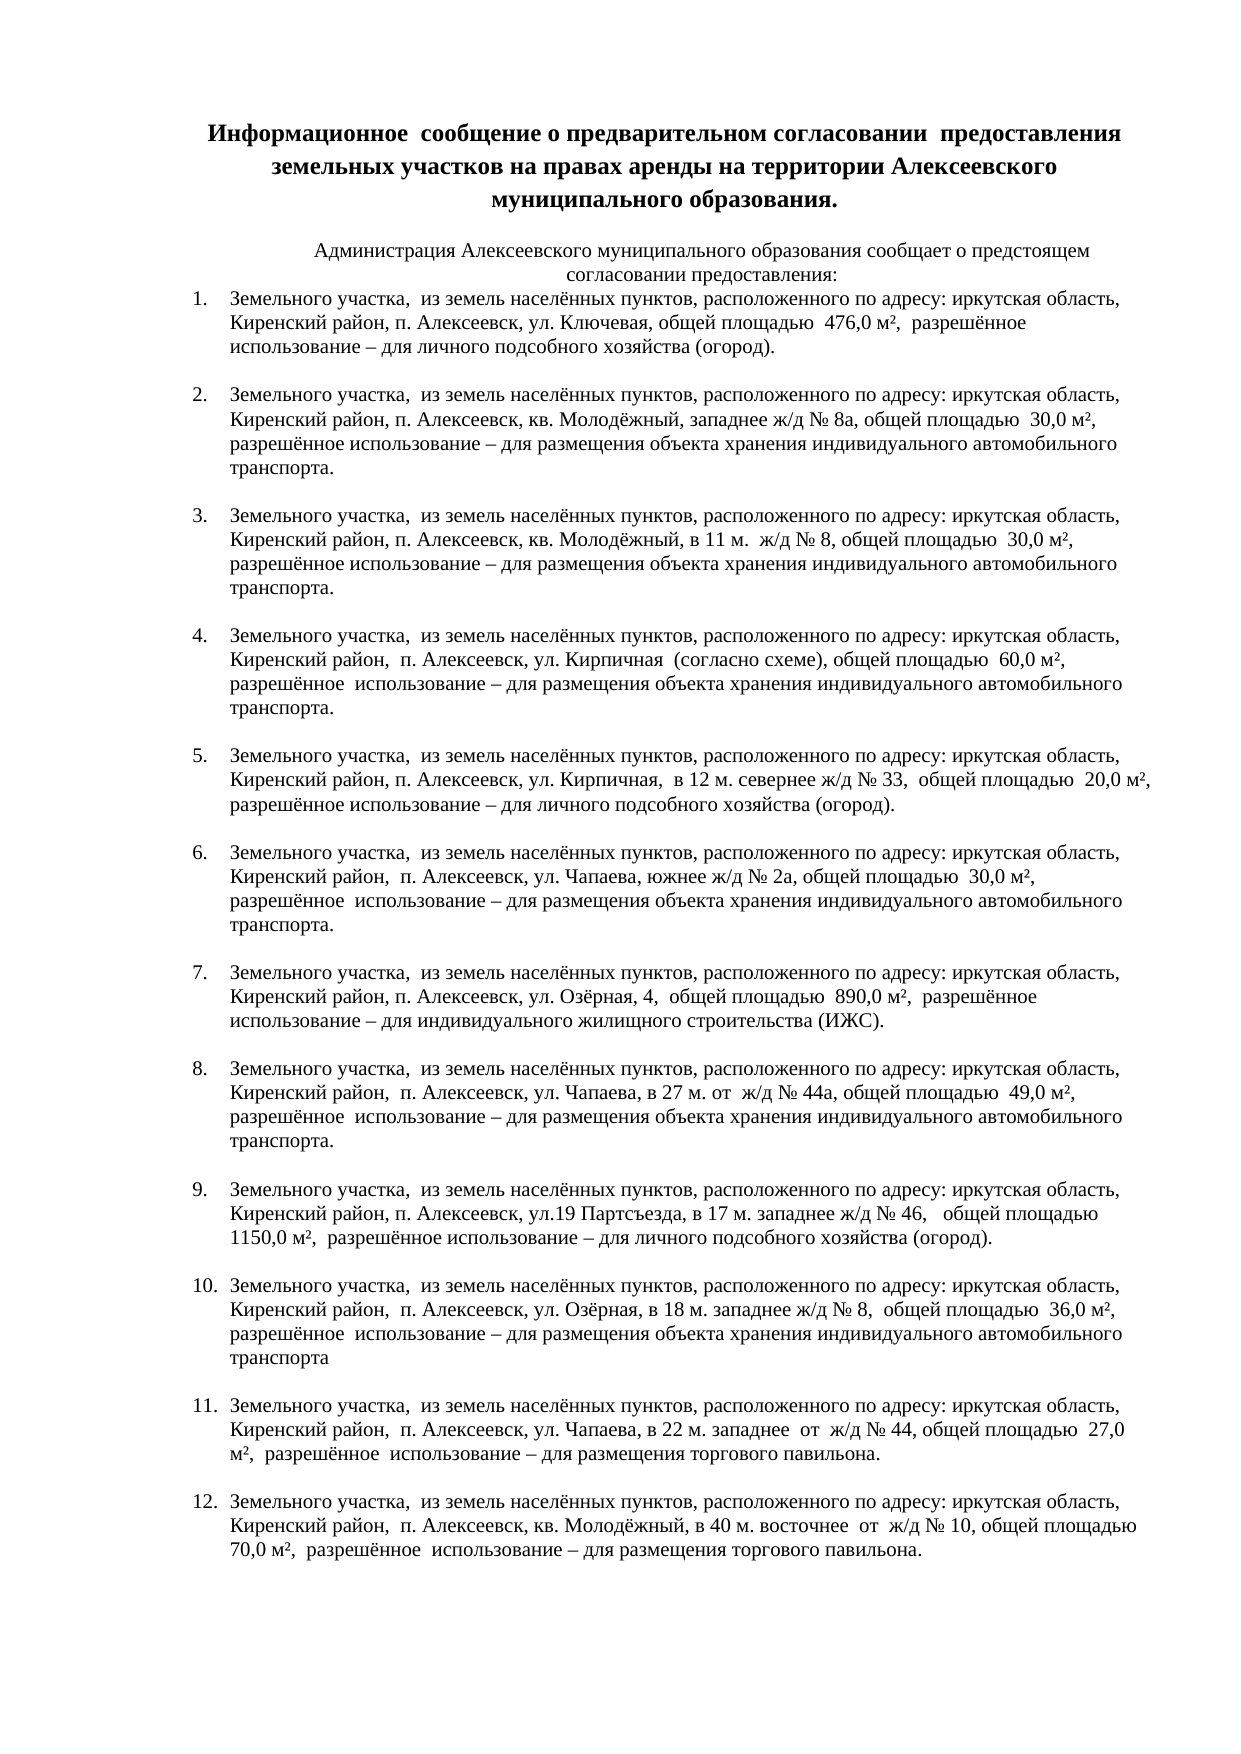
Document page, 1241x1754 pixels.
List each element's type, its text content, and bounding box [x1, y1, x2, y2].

list Земельного участка, из земель населённых пунктов, расположенного по адресу: иркутская область, Киренский район, п. Алексеевск, кв. Молодёжный, западнее ж/д № 8а, общей площадью 30,0 м², разрешённое использование – для размещения объекта хранения индивидуального автомобильного транспорта. [192, 382, 1152, 479]
list Земельного участка, из земель населённых пунктов, расположенного по адресу: иркутская область, Киренский район, п. Алексеевск, ул. Ключевая, общей площадью 476,0 м², разрешённое использование – для личного подсобного хозяйства (огород). [192, 286, 1152, 358]
list Земельного участка, из земель населённых пунктов, расположенного по адресу: иркутская область, Киренский район, п. Алексеевск, ул. Кирпичная (согласно схеме), общей площадью 60,0 м², разрешённое использование – для размещения объекта хранения индивидуального автомобильного транспорта. [192, 623, 1152, 719]
list Земельного участка, из земель населённых пунктов, расположенного по адресу: иркутская область, Киренский район, п. Алексеевск, ул. Озёрная, в 18 м. западнее ж/д № 8, общей площадью 36,0 м², разрешённое использование – для размещения объекта хранения индивидуального автомобильного транспорта [192, 1273, 1152, 1369]
list Земельного участка, из земель населённых пунктов, расположенного по адресу: иркутская область, Киренский район, п. Алексеевск, ул. Озёрная, 4, общей площадью 890,0 м², разрешённое использование – для индивидуального жилищного строительства (ИЖС). [192, 960, 1152, 1032]
list Земельного участка, из земель населённых пунктов, расположенного по адресу: иркутская область, Киренский район, п. Алексеевск, ул.19 Партсъезда, в 17 м. западнее ж/д № 46, общей площадью 1150,0 м², разрешённое использование – для личного подсобного хозяйства (огород). [192, 1176, 1152, 1249]
list Земельного участка, из земель населённых пунктов, расположенного по адресу: иркутская область, Киренский район, п. Алексеевск, ул. Чапаева, в 22 м. западнее от ж/д № 44, общей площадью 27,0 м², разрешённое использование – для размещения торгового павильона. [192, 1393, 1152, 1465]
list Земельного участка, из земель населённых пунктов, расположенного по адресу: иркутская область, Киренский район, п. Алексеевск, ул. Чапаева, в 27 м. от ж/д № 44а, общей площадью 49,0 м², разрешённое использование – для размещения объекта хранения индивидуального автомобильного транспорта. [192, 1056, 1152, 1152]
text Информационное сообщение о предварительном согласовании предоставления земельных участков на правах аренды на территории Алексеевского муниципального образования. [177, 118, 1152, 213]
list Администрация Алексеевского муниципального образования сообщает о предстоящем согласовании предоставления: [252, 238, 1152, 286]
list Земельного участка, из земель населённых пунктов, расположенного по адресу: иркутская область, Киренский район, п. Алексеевск, ул. Кирпичная, в 12 м. севернее ж/д № 33, общей площадью 20,0 м², разрешённое использование – для личного подсобного хозяйства (огород). [192, 743, 1152, 816]
list Земельного участка, из земель населённых пунктов, расположенного по адресу: иркутская область, Киренский район, п. Алексеевск, кв. Молодёжный, в 40 м. восточнее от ж/д № 10, общей площадью 70,0 м², разрешённое использование – для размещения торгового павильона. [192, 1489, 1152, 1561]
list Земельного участка, из земель населённых пунктов, расположенного по адресу: иркутская область, Киренский район, п. Алексеевск, кв. Молодёжный, в 11 м. ж/д № 8, общей площадью 30,0 м², разрешённое использование – для размещения объекта хранения индивидуального автомобильного транспорта. [192, 503, 1152, 599]
list Земельного участка, из земель населённых пунктов, расположенного по адресу: иркутская область, Киренский район, п. Алексеевск, ул. Чапаева, южнее ж/д № 2а, общей площадью 30,0 м², разрешённое использование – для размещения объекта хранения индивидуального автомобильного транспорта. [192, 839, 1152, 936]
